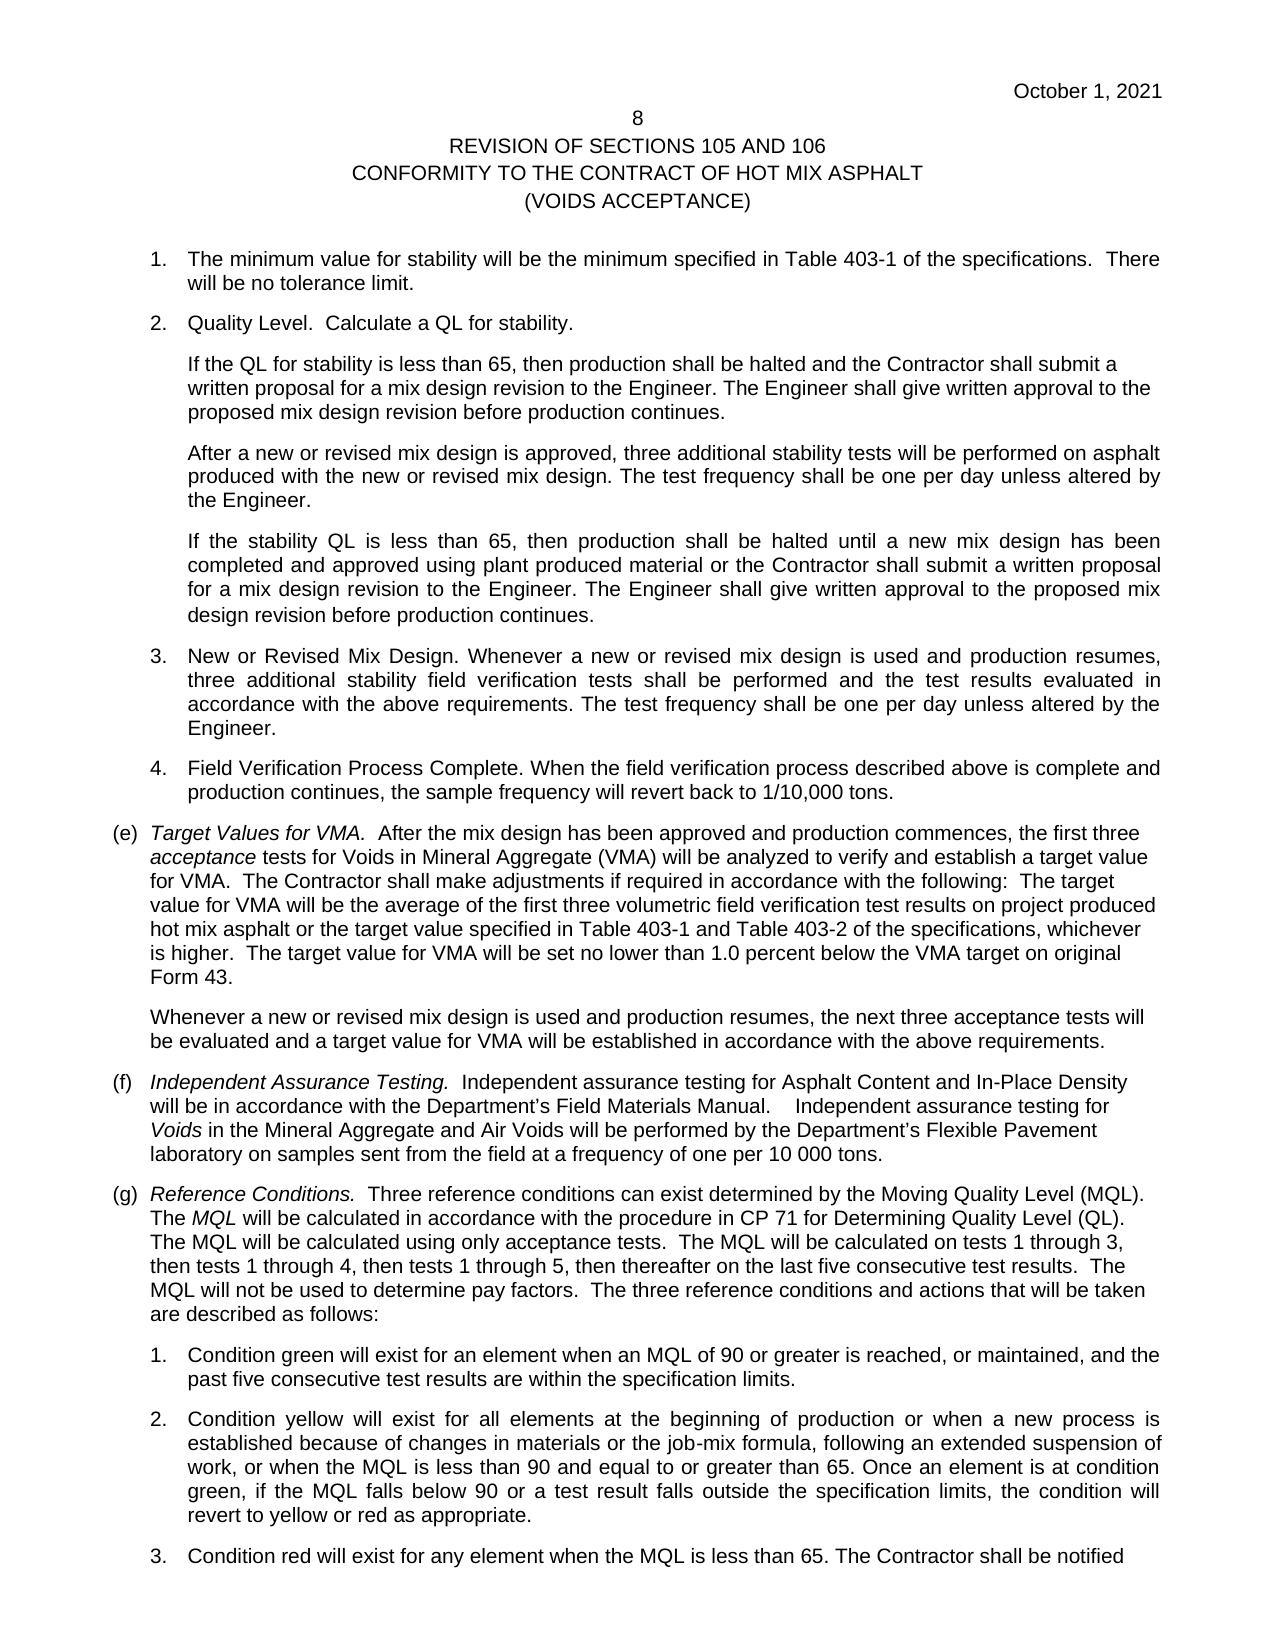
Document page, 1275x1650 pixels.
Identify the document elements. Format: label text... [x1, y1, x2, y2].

text Whenever a new or revised mix design is used and production resumes, the next three acceptance tests will be evaluated and a target value for VMA will be established in accordance with the above requirements. [150, 1005, 1162, 1053]
list Reference Conditions. Three reference conditions can exist determined by the Moving Quality Level (MQL). The MQL will be calculated in accordance with the procedure in CP 71 for Determining Quality Level (QL). The MQL will be calculated using only acceptance tests. The MQL will be calculated on tests 1 through 3, then tests 1 through 4, then tests 1 through 5, then thereafter on the last five consecutive test results. The MQL will not be used to determine pay factors. The three reference conditions and actions that will be taken are described as follows: [112, 1182, 1162, 1326]
text 4. Field Verification Process Complete. When the field verification process described above is complete and production continues, the sample frequency will revert back to 1/10,000 tons. [150, 756, 1162, 804]
text If the stability QL is less than 65, then production shall be halted until a new mix design has been completed and approved using plant produced material or the Contractor shall submit a written proposal for a mix design revision to the Engineer. The Engineer shall give written approval to the proposed mix design revision before production continues. [187, 529, 1162, 627]
text 2. Quality Level. Calculate a QL for stability. [150, 311, 1162, 335]
text After a new or revised mix design is approved, three additional stability tests will be performed on asphalt produced with the new or revised mix design. The test frequency shall be one per day unless altered by the Engineer. [187, 440, 1162, 512]
text 2. Condition yellow will exist for all elements at the beginning of production or when a new process is established because of changes in materials or the job-mix formula, following an extended suspension of work, or when the MQL is less than 90 and equal to or greater than 65. Once an element is at condition green, if the MQL falls below 90 or a test result falls outside the specification limits, the condition will revert to yellow or red as appropriate. [150, 1407, 1162, 1527]
text If the QL for stability is less than 65, then production shall be halted and the Contractor shall submit a written proposal for a mix design revision to the Engineer. The Engineer shall give written approval to the proposed mix design revision before production continues. [187, 352, 1162, 424]
text 1. The minimum value for stability will be the minimum specified in Table 403-1 of the specifications. There will be no tolerance limit. [150, 247, 1162, 294]
text 1. Condition green will exist for an element when an MQL of 90 or greater is reached, or maintained, and the past five consecutive test results are within the specification limits. [150, 1343, 1162, 1391]
list Independent Assurance Testing. Independent assurance testing for Asphalt Content and In-Place Density will be in accordance with the Department’s Field Materials Manual. Independent assurance testing for Voids in the Mineral Aggregate and Air Voids will be performed by the Department’s Flexible Pavement laboratory on samples sent from the field at a frequency of one per 10 000 tons. [112, 1070, 1162, 1166]
text 3. New or Revised Mix Design. Whenever a new or revised mix design is used and production resumes, three additional stability field verification tests shall be performed and the test results evaluated in accordance with the above requirements. The test frequency shall be one per day unless altered by the Engineer. [150, 644, 1162, 739]
list Target Values for VMA. After the mix design has been approved and production commences, the first three acceptance tests for Voids in Mineral Aggregate (VMA) will be analyzed to verify and establish a target value for VMA. The Contractor shall make adjustments if required in accordance with the following: The target value for VMA will be the average of the first three volumetric field verification test results on project produced hot mix asphalt or the target value specified in Table 403-1 and Table 403-2 of the specifications, whichever is higher. The target value for VMA will be set no lower than 1.0 percent below the VMA target on original Form 43. [112, 821, 1162, 988]
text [150, 1544, 1162, 1568]
